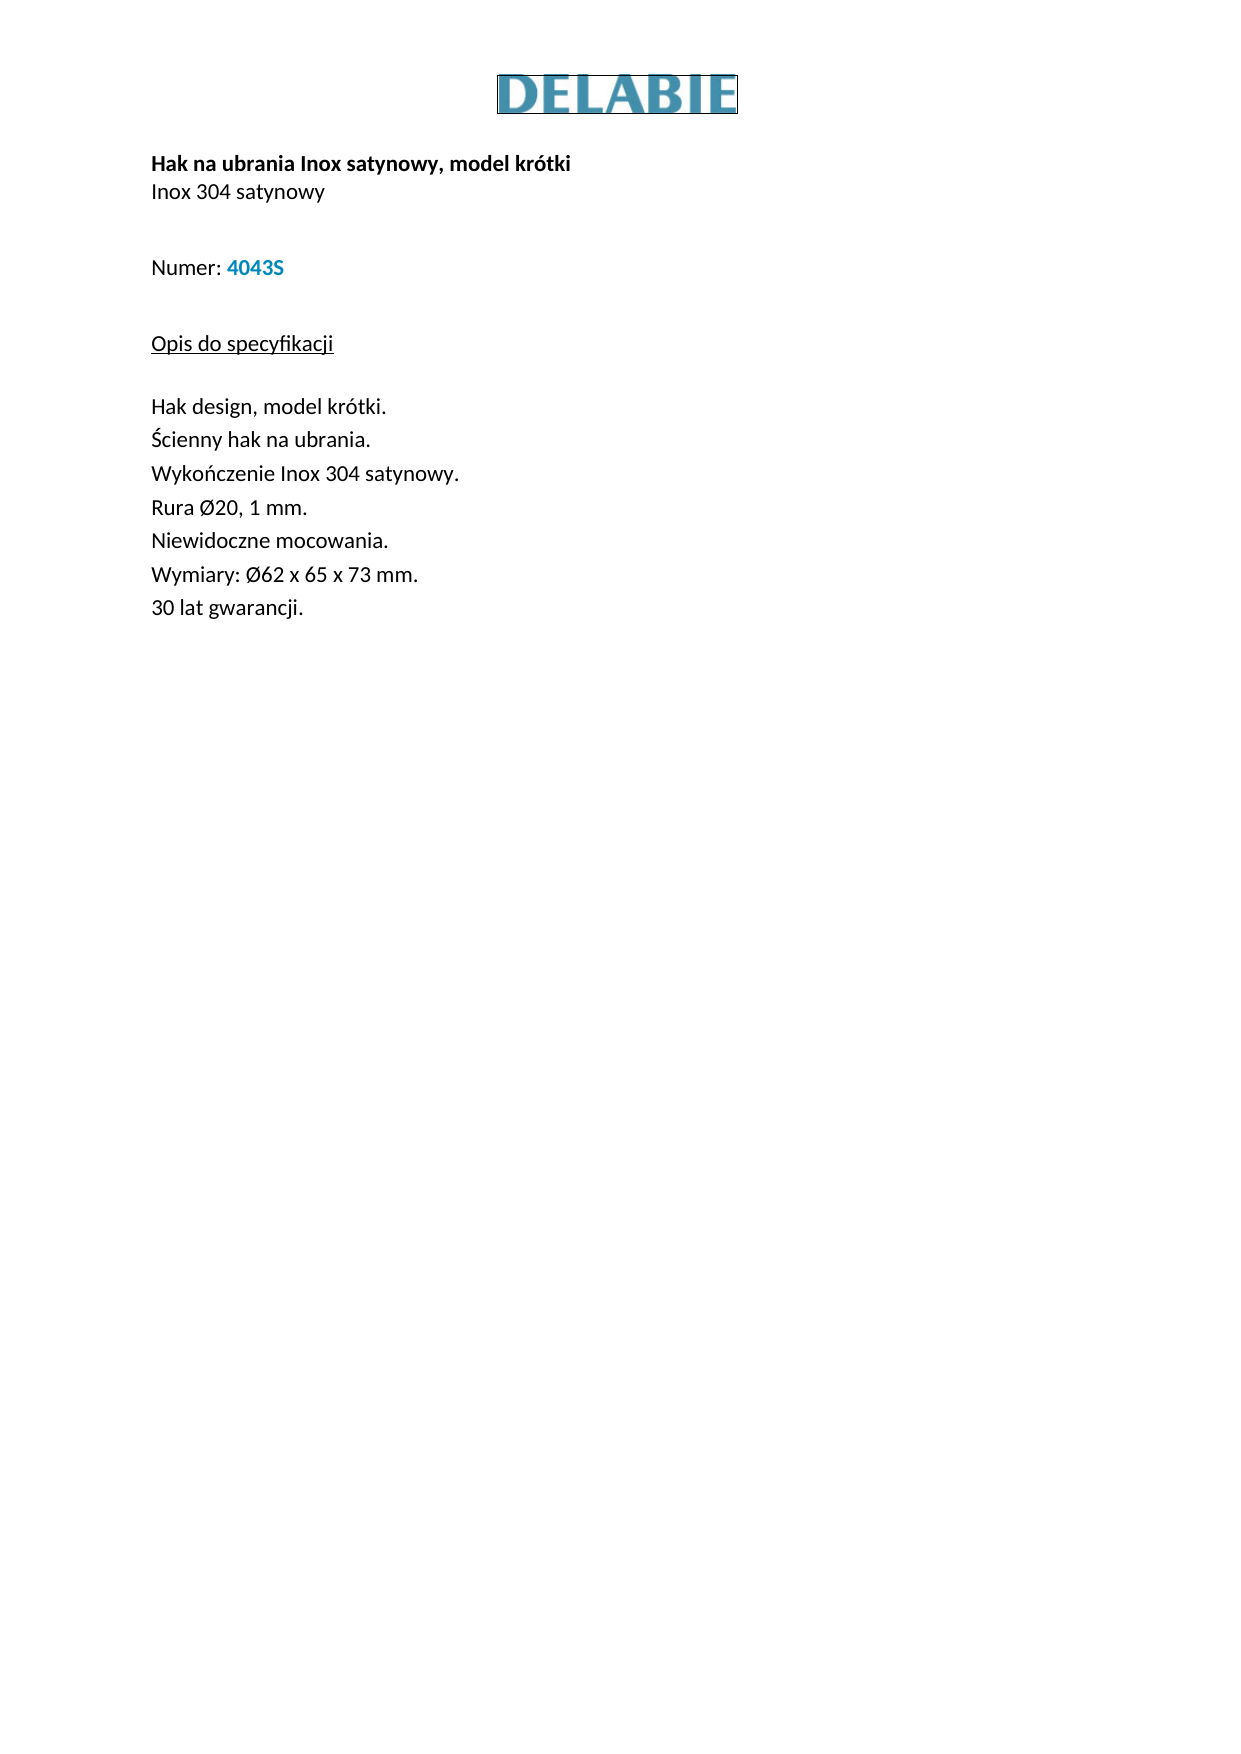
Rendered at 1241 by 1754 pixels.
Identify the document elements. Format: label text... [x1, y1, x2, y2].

text Niewidoczne mocowania. [151, 526, 1084, 554]
text Wymiary: Ø62 x 65 x 73 mm. [151, 560, 1084, 588]
text Rura Ø20, 1 mm. [151, 493, 1084, 521]
text Ścienny hak na ubrania. [151, 426, 1084, 453]
text Inox 304 satynowy [151, 177, 1084, 205]
text Numer: 4043S [151, 253, 1084, 281]
text Hak na ubrania Inox satynowy, model krótki [151, 149, 1084, 177]
text Wykończenie Inox 304 satynowy. [151, 459, 1084, 487]
text Hak design, model krótki. [151, 392, 1084, 420]
picture [498, 76, 737, 113]
text Opis do specyfikacji [151, 329, 1084, 357]
text 30 lat gwarancji. [151, 593, 1084, 621]
